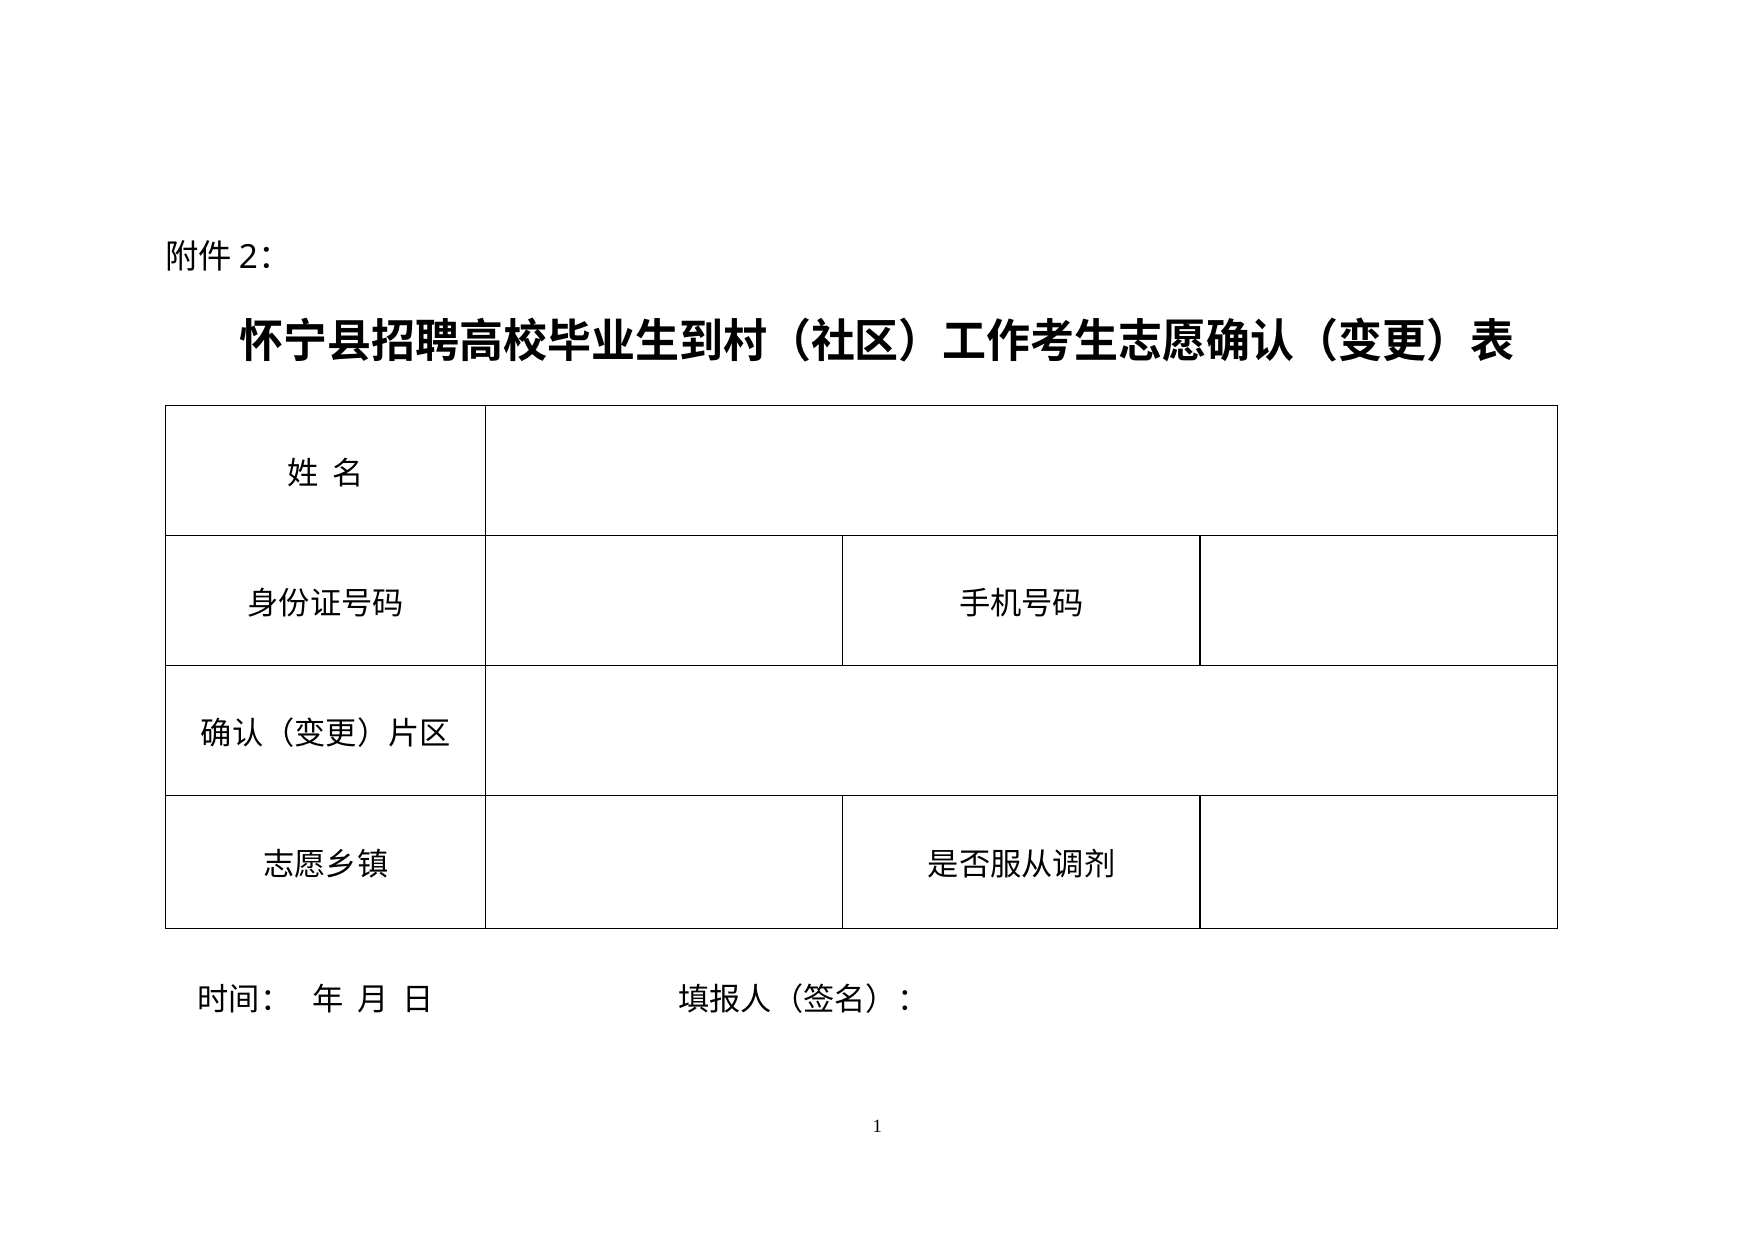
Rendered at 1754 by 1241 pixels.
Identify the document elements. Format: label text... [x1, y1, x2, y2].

table_header 姓 名 [166, 406, 485, 535]
text 怀宁县招聘高校毕业生到村（社区）工作考生志愿确认（变更）表 [165, 304, 1588, 372]
text 时间： 年 月 日 填报人（签名）： [165, 963, 1588, 1030]
table_cell [486, 666, 1557, 795]
table_cell 是否服从调剂 [843, 796, 1199, 928]
table_cell [1201, 796, 1557, 928]
table_cell 手机号码 [843, 536, 1199, 665]
table_cell 志愿乡镇 [166, 796, 485, 928]
table_cell [1201, 536, 1557, 665]
table_cell [486, 796, 842, 928]
text 附件2： [165, 220, 1588, 287]
table_cell [486, 536, 842, 665]
table_cell 身份证号码 [166, 536, 485, 665]
table_cell 确认（变更）片区 [166, 666, 485, 795]
table_header [486, 406, 1557, 535]
